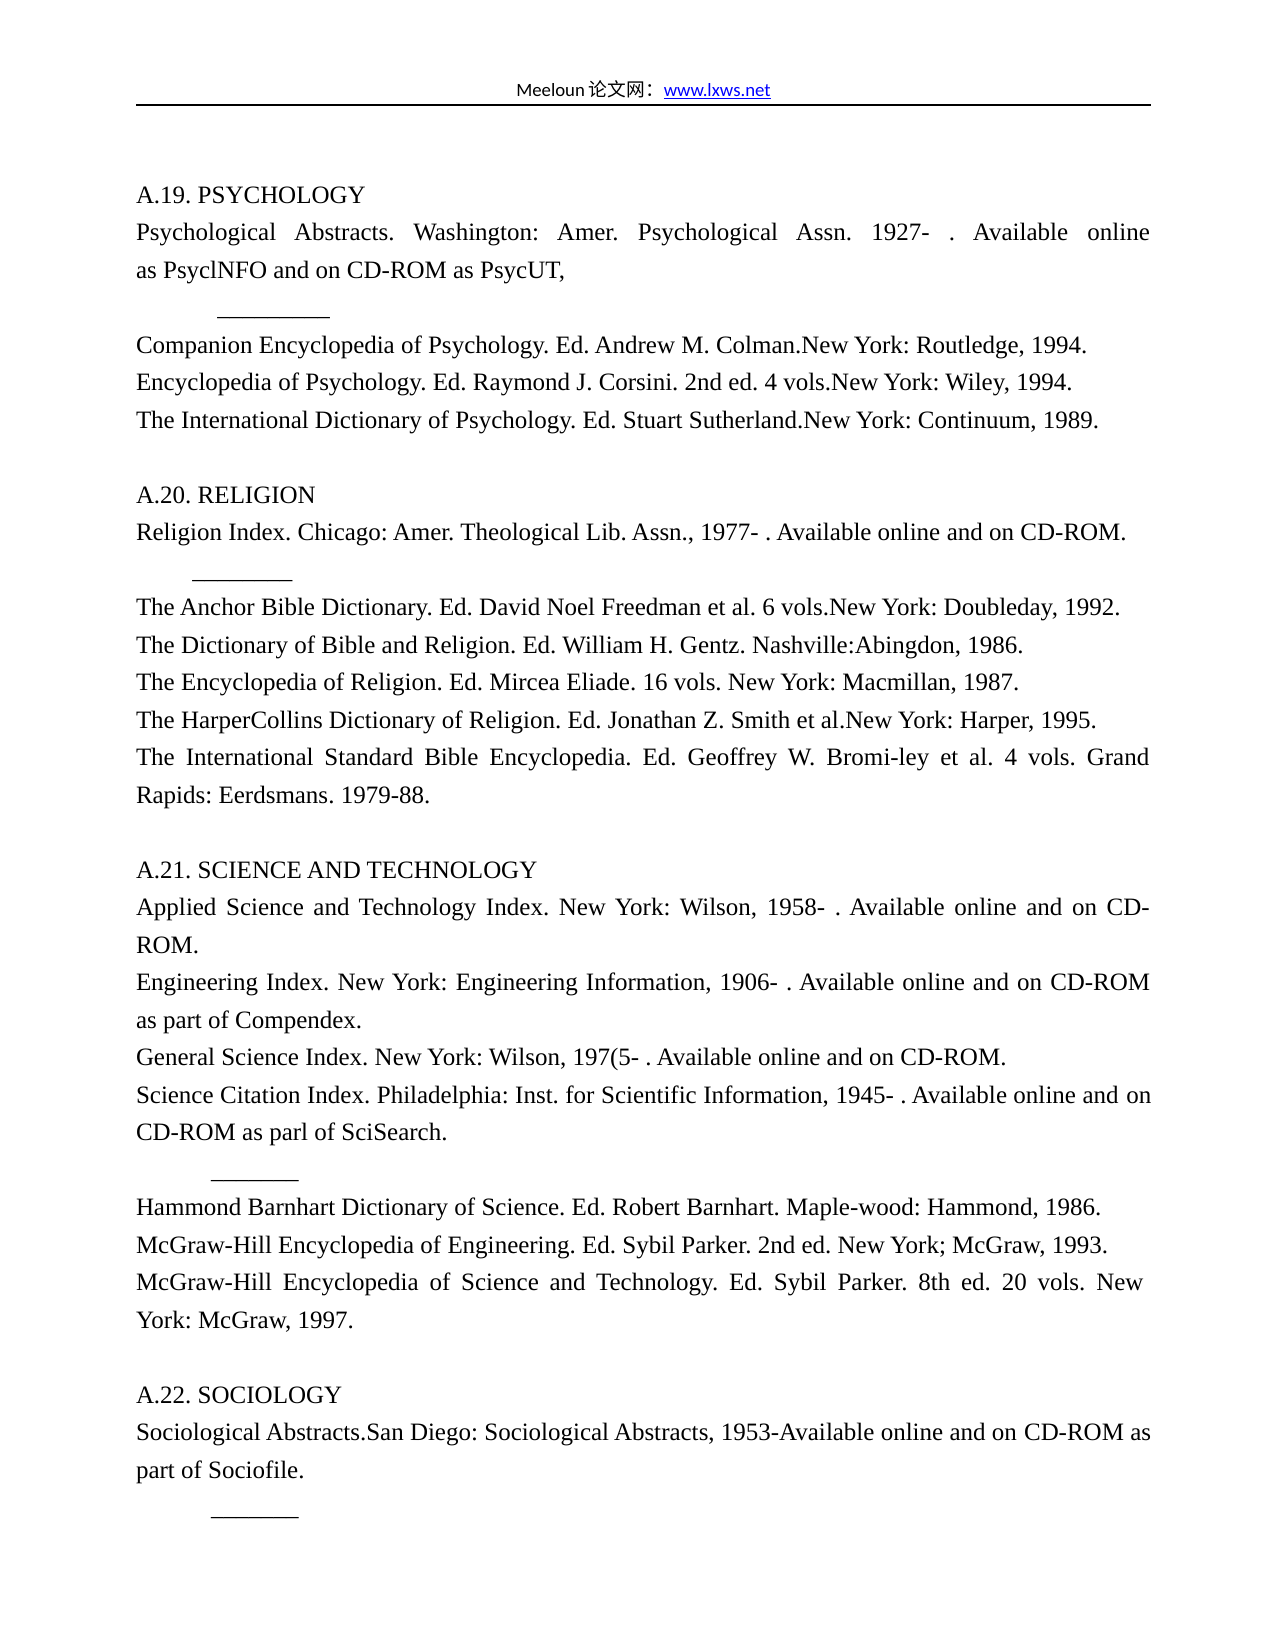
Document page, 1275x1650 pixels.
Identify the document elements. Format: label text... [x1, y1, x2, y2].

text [136, 136, 1151, 286]
text The HarperCollins Dictionary of Religion. Ed. Jonathan Z. Smith et al.New York: Harper, 1995. [136, 698, 1151, 736]
text The International Dictionary of Psychology. Ed. Stuart Sutherland.New York: Continuum, 1989. A.20. RELIGION Religion Index. Chicago: Amer. Theological Lib. Assn., 1977- . Available online and on CD-ROM. [136, 398, 1151, 548]
text _______ Hammond Barnhart Dictionary of Science. Ed. Robert Barnhart. Maple-wood: Hammond, 1986. McGraw-Hill Encyclopedia of Engineering. Ed. Sybil Parker. 2nd ed. New York; McGraw, 1993. McGraw-Hill Encyclopedia of Science and Technology. Ed. Sybil Parker. 8th ed. 20 vols. New York: McGraw, 1997. A.22. SOCIOLOGY Sociological Abstracts.San Diego: Sociological Abstracts, 1953-Available online and on CD-ROM as part of Sociofile. [136, 1148, 1151, 1486]
text The Dictionary of Bible and Religion. Ed. William H. Gentz. Nashville:Abingdon, 1986. [136, 623, 1151, 661]
text The Encyclopedia of Religion. Ed. Mircea Eliade. 16 vols. New York: Macmillan, 1987. [136, 661, 1151, 698]
text The International Standard Bible Encyclopedia. Ed. Geoffrey W. Bromi-ley et al. 4 vols. Grand Rapids: Eerdsmans. 1979-88. A.21. SCIENCE AND TECHNOLOGY Applied Science and Technology Index. New York: Wilson, 1958- . Available online and on CD-ROM. Engineering Index. New York: Engineering Information, 1906- . Available online and on CD-ROM as part of Compendex. General Science Index. New York: Wilson, 197(5- . Available online and on CD-ROM. Science Citation Index. Philadelphia: Inst. for Scientific Information, 1945- . Available online and on CD-ROM as parl of SciSearch. [136, 736, 1151, 1148]
text Encyclopedia of Psychology. Ed. Raymond J. Corsini. 2nd ed. 4 vols.New York: Wiley, 1994. [136, 361, 1151, 398]
text ________ The Anchor Bible Dictionary. Ed. David Noel Freedman et al. 6 vols.New York: Doubleday, 1992. [136, 548, 1151, 623]
text _________ Companion Encyclopedia of Psychology. Ed. Andrew M. Colman.New York: Routledge, 1994. [136, 286, 1151, 361]
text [136, 1486, 1151, 1523]
